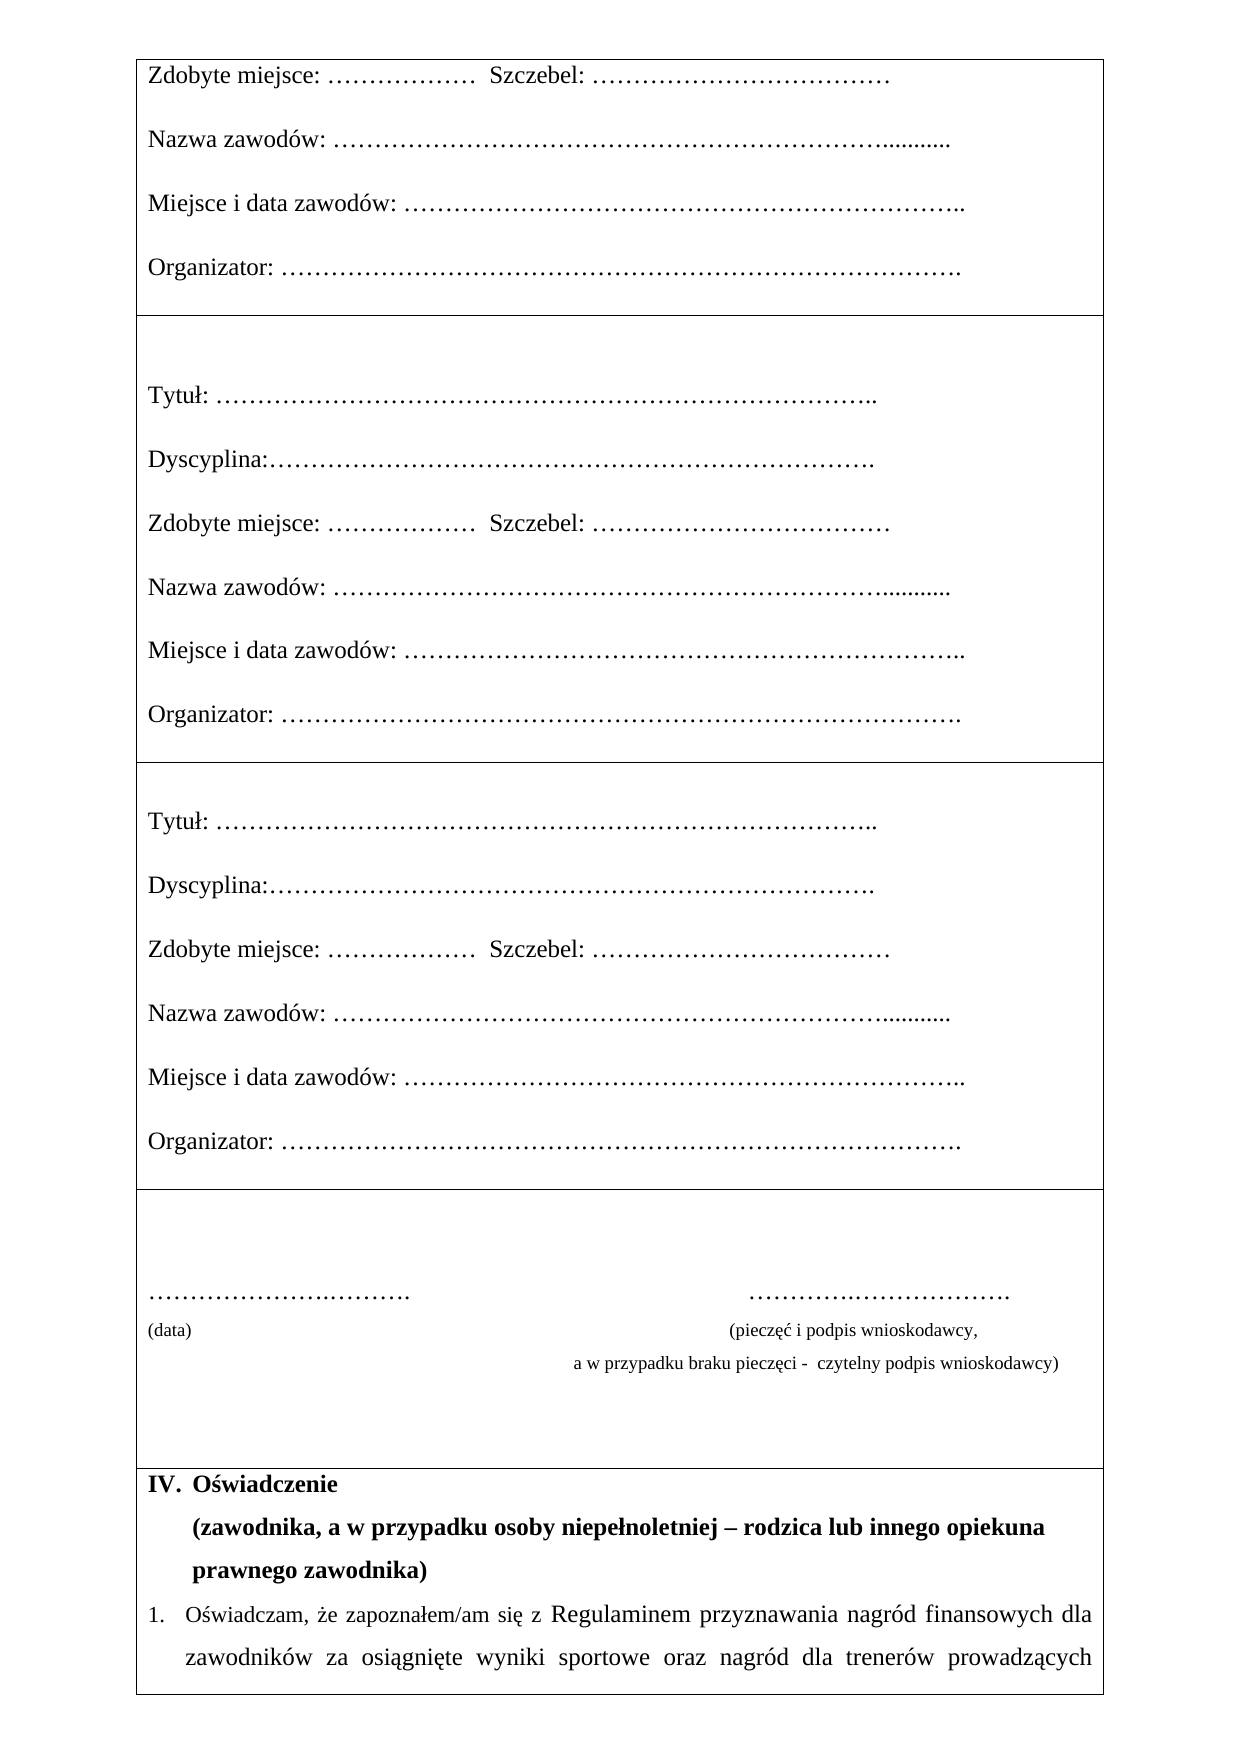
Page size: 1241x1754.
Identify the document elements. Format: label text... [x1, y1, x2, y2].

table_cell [137, 1469, 1103, 1694]
table_cell ………………….………. ………….………………. (data) (pieczęć i podpis wnioskodawcy, a w przypadku braku pieczęci - czytelny podpis wnioskodawcy) [137, 1190, 1103, 1468]
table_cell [137, 60, 1103, 315]
